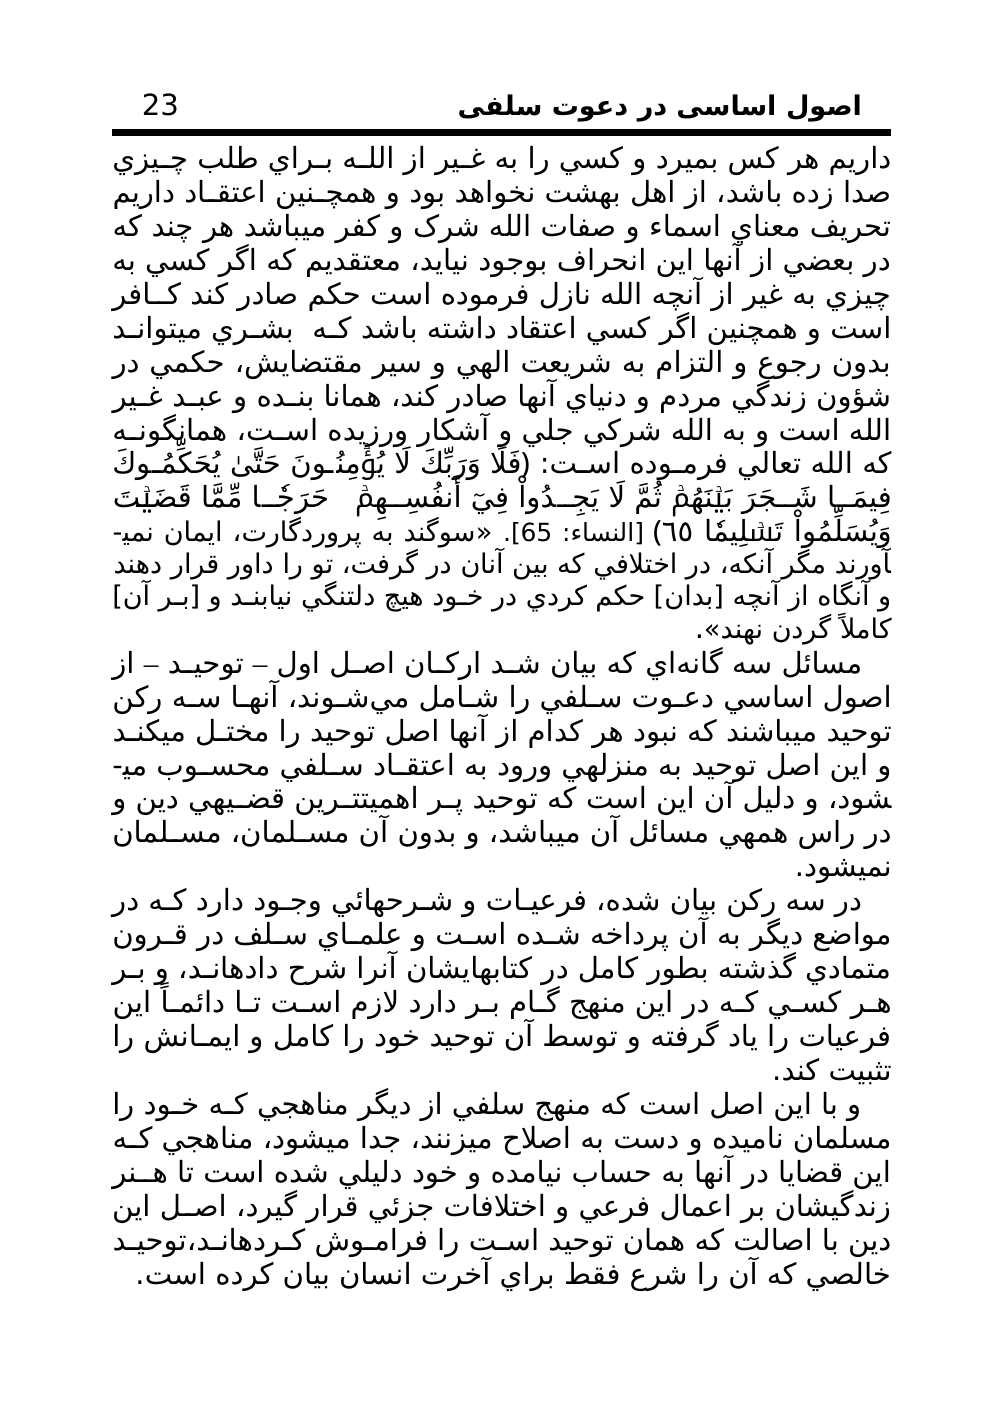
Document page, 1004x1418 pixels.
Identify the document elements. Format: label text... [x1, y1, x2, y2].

text مسائل سه گانه‌اي که بيان شد ارکان اصل اول – توحيد – از اصول اساسي دعوت سلفي را شامل مي‌شوند، آنها سه رکن توحيد ميباشند که نبود هر کدام از آنها اصل توحيد را مختل ميکند و اين اصل توحيد به منزلهي ورود به اعتقاد سلفي محسوب ميشود، و دليل آن اين است که توحيد پر اهميتترين قضيهي دين و در راس همهي مسائل آن ميباشد، و بدون آن مسلمان، مسلمان نميشود. [112, 646, 892, 884]
text در سه رکن بيان شده، فرعيات و شرحهائي وجود دارد که در مواضع ديگر به آن پرداخه شده است و علماي سلف در قرون متمادي گذشته بطور کامل در کتابهايشان آنرا شرح دادهاند، و بر هر کسي که در اين منهج گام بر دارد لازم است تا دائماً اين فرعيات را ياد گرفته و توسط آن توحيد خود را کامل و ايمانش را تثبيت کند. [112, 884, 892, 1087]
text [112, 141, 892, 646]
text و با اين اصل است که منهج سلفي از ديگر مناهجي که خود را مسلمان ناميده و دست به اصلاح ميزنند، جدا ميشود، مناهجي که اين قضايا در آنها به حساب نيامده و خود دليلي شده است تا هنر زندگيشان بر اعمال فرعي و اختلافات جزئي قرار گيرد، اصل اين دين با اصالت که همان توحيد است را فراموش کردهاند،توحيد خالصي که آن را شرع فقط براي آخرت انسان بيان کرده است. [112, 1087, 892, 1291]
